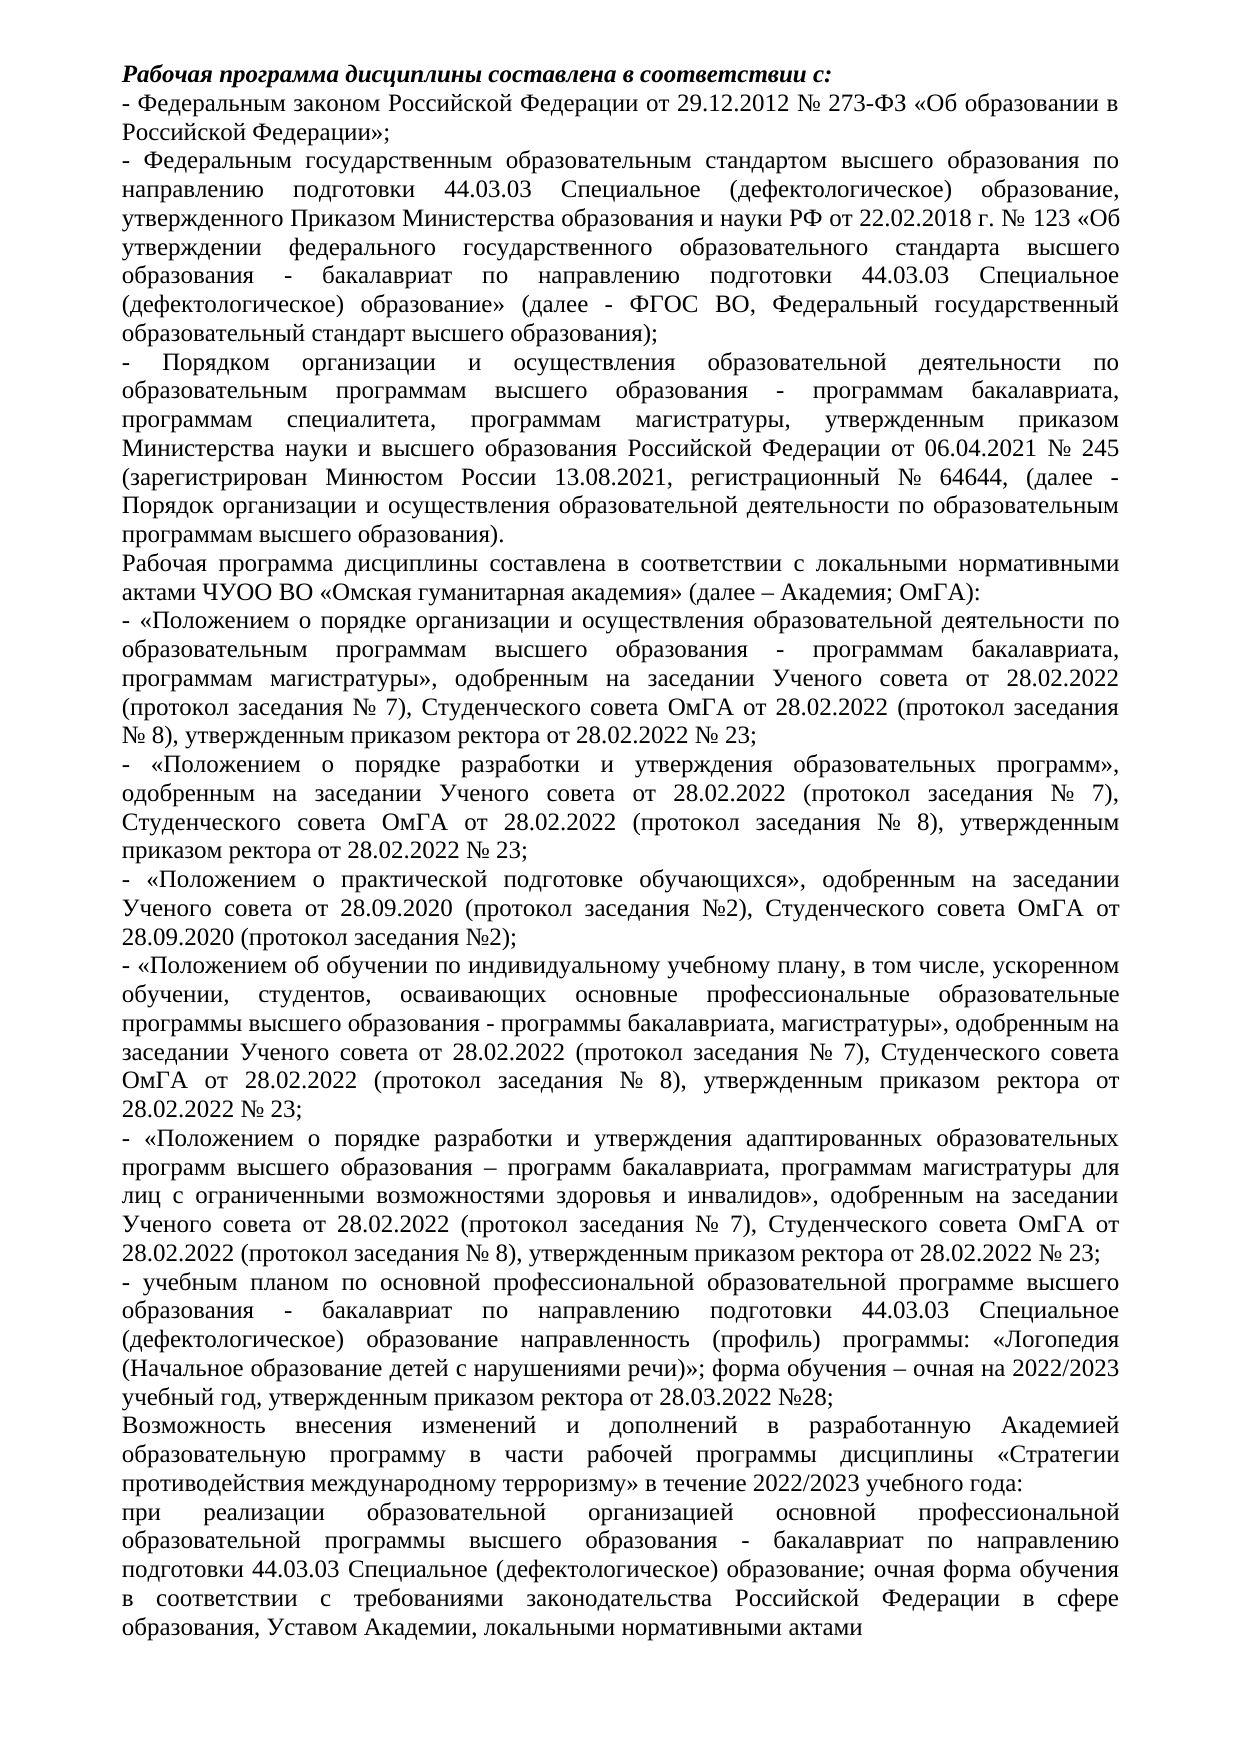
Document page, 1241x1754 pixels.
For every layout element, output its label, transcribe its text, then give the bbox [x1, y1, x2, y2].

table_cell - Федеральным законом Российской Федерации от 29.12.2012 № 273-ФЗ «Об образовании в Российской Федерации»; - Федеральным государственным образовательным стандартом высшего образования по направлению подготовки 44.03.03 Специальное (дефектологическое) образование, утвержденного Приказом Министерства образования и науки РФ от 22.02.2018 г. № 123 «Об утверждении федерального государственного образовательного стандарта высшего образования - бакалавриат по направлению подготовки 44.03.03 Специальное (дефектологическое) образование» (далее - ФГОС ВО, Федеральный государственный образовательный стандарт высшего образования); - Порядком организации и осуществления образовательной деятельности по образовательным программам высшего образования - программам бакалавриата, программам специалитета, программам магистратуры, утвержденным приказом Министерства науки и высшего образования Российской Федерации от 06.04.2021 № 245 (зарегистрирован Минюстом России 13.08.2021, регистрационный № 64644, (далее - Порядок организации и осуществления образовательной деятельности по образовательным программам высшего образования). Рабочая программа дисциплины составлена в соответствии с локальными нормативными актами ЧУОО ВО «Омская гуманитарная академия» (далее – Академия; ОмГА): - «Положением о порядке организации и осуществления образовательной деятельности по образовательным программам высшего образования - программам бакалавриата, программам магистратуры», одобренным на заседании Ученого совета от 28.02.2022 (протокол заседания № 7), Студенческого совета ОмГА от 28.02.2022 (протокол заседания № 8), утвержденным приказом ректора от 28.02.2022 № 23; - «Положением о порядке разработки и утверждения образовательных программ», одобренным на заседании Ученого совета от 28.02.2022 (протокол заседания № 7), Студенческого совета ОмГА от 28.02.2022 (протокол заседания № 8), утвержденным приказом ректора от 28.02.2022 № 23; - «Положением о практической подготовке обучающихся», одобренным на заседании Ученого совета от 28.09.2020 (протокол заседания №2), Студенческого совета ОмГА от 28.09.2020 (протокол заседания №2); - «Положением об обучении по индивидуальному учебному плану, в том числе, ускоренном обучении, студентов, осваивающих основные профессиональные образовательные программы высшего образования - программы бакалавриата, магистратуры», одобренным на заседании Ученого совета от 28.02.2022 (протокол заседания № 7), Студенческого совета ОмГА от 28.02.2022 (протокол заседания № 8), утвержденным приказом ректора от 28.02.2022 № 23; - «Положением о порядке разработки и утверждения адаптированных образовательных программ высшего образования – программ бакалавриата, программам магистратуры для лиц с ограниченными возможностями здоровья и инвалидов», одобренным на заседании Ученого совета от 28.02.2022 (протокол заседания № 7), Студенческого совета ОмГА от 28.02.2022 (протокол заседания № 8), утвержденным приказом ректора от 28.02.2022 № 23; - учебным планом по основной профессиональной образовательной программе высшего образования - бакалавриат по направлению подготовки 44.03.03 Специальное (дефектологическое) образование направленность (профиль) программы: «Логопедия (Начальное образование детей с нарушениями речи)»; форма обучения – очная на 2022/2023 учебный год, утвержденным приказом ректора от 28.03.2022 №28; Возможность внесения изменений и дополнений в разработанную Академией образовательную программу в части рабочей программы дисциплины «Стратегии противодействия международному терроризму» в течение 2022/2023 учебного года: при реализации образовательной организацией основной профессиональной образовательной программы высшего образования - бакалавриат по направлению подготовки 44.03.03 Специальное (дефектологическое) образование; очная форма обучения в соответствии с требованиями законодательства Российской Федерации в сфере образования, Уставом Академии, локальными нормативными актами [118, 88, 1124, 1662]
table_header Рабочая программа дисциплины составлена в соответствии с: [118, 59, 1124, 88]
